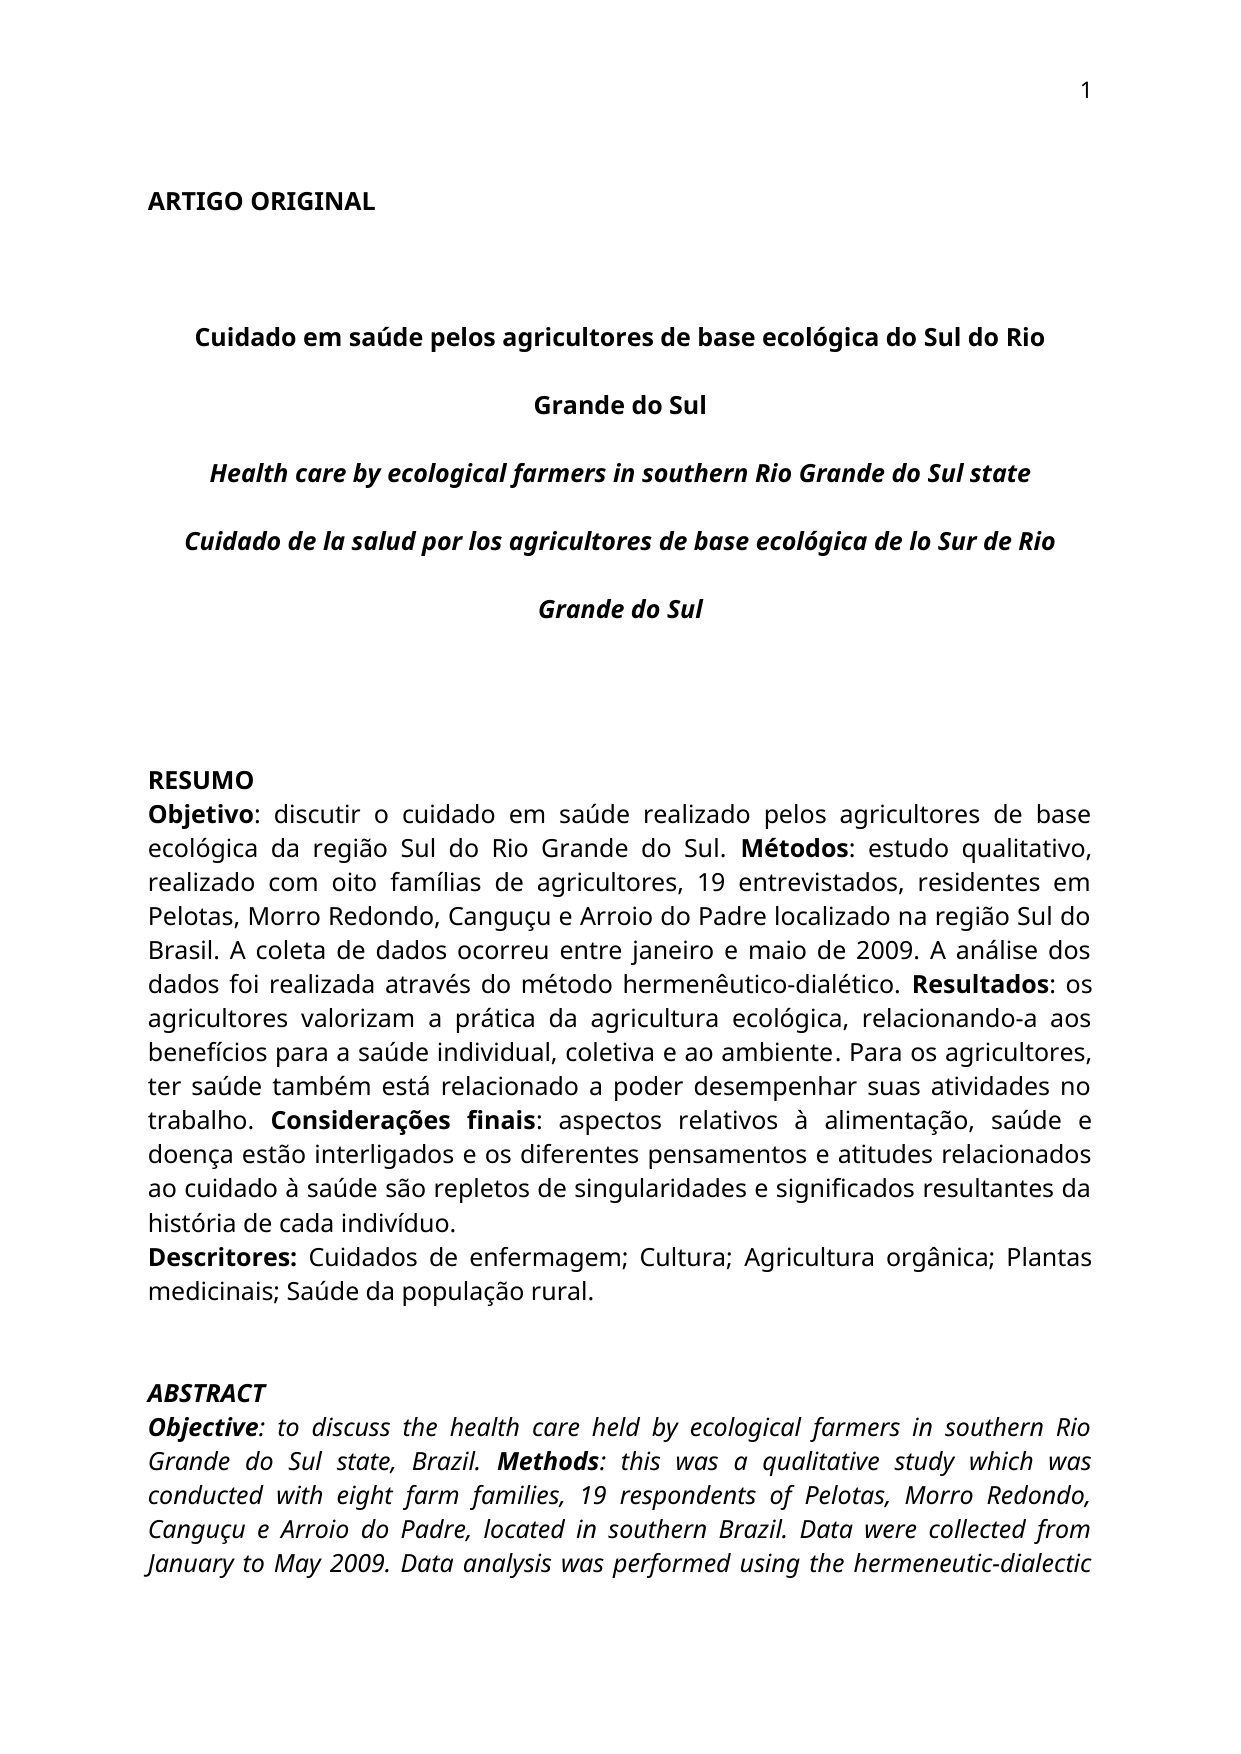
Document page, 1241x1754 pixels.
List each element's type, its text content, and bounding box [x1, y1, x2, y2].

text Cuidado em saúde pelos agricultores de base ecológica do Sul do Rio Grande do Sul [148, 319, 1092, 422]
text Descritores: Cuidados de enfermagem; Cultura; Agricultura orgânica; Plantas medicinais; Saúde da população rural. [148, 1239, 1092, 1307]
text RESUMO [148, 762, 1092, 796]
text Cuidado de la salud por los agricultores de base ecológica de lo Sur de Rio Grande do Sul [148, 524, 1092, 626]
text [148, 1409, 1092, 1580]
text ARTIGO ORIGINAL [148, 183, 1092, 217]
text Health care by ecological farmers in southern Rio Grande do Sul state [148, 456, 1092, 490]
text Objetivo: discutir o cuidado em saúde realizado pelos agricultores de base ecológica da região Sul do Rio Grande do Sul. Métodos: estudo qualitativo, realizado com oito famílias de agricultores, 19 entrevistados, residentes em Pelotas, Morro Redondo, Canguçu e Arroio do Padre localizado na região Sul do Brasil. A coleta de dados ocorreu janeiro e de análise dos dados foi realizada através do método hermenêutico-dialético. Resultados: os agricultores valorizam a prática da agricultura ecológica, relacionando-a aos benefícios para a saúde individual, coletiva e ao ambiente. Para os agricultores, ter saúde também está relacionado a poder desempenhar suas atividades no trabalho. Considerações finais: aspectos relativos à alimentação, saúde e doença estão interligados e os diferentes pensamentos e atitudes relacionados ao cuidado à saúde são repletos de singularidades e significados resultantes da história de cada indivíduo. [148, 796, 1092, 1239]
text ABSTRACT [148, 1376, 1092, 1409]
